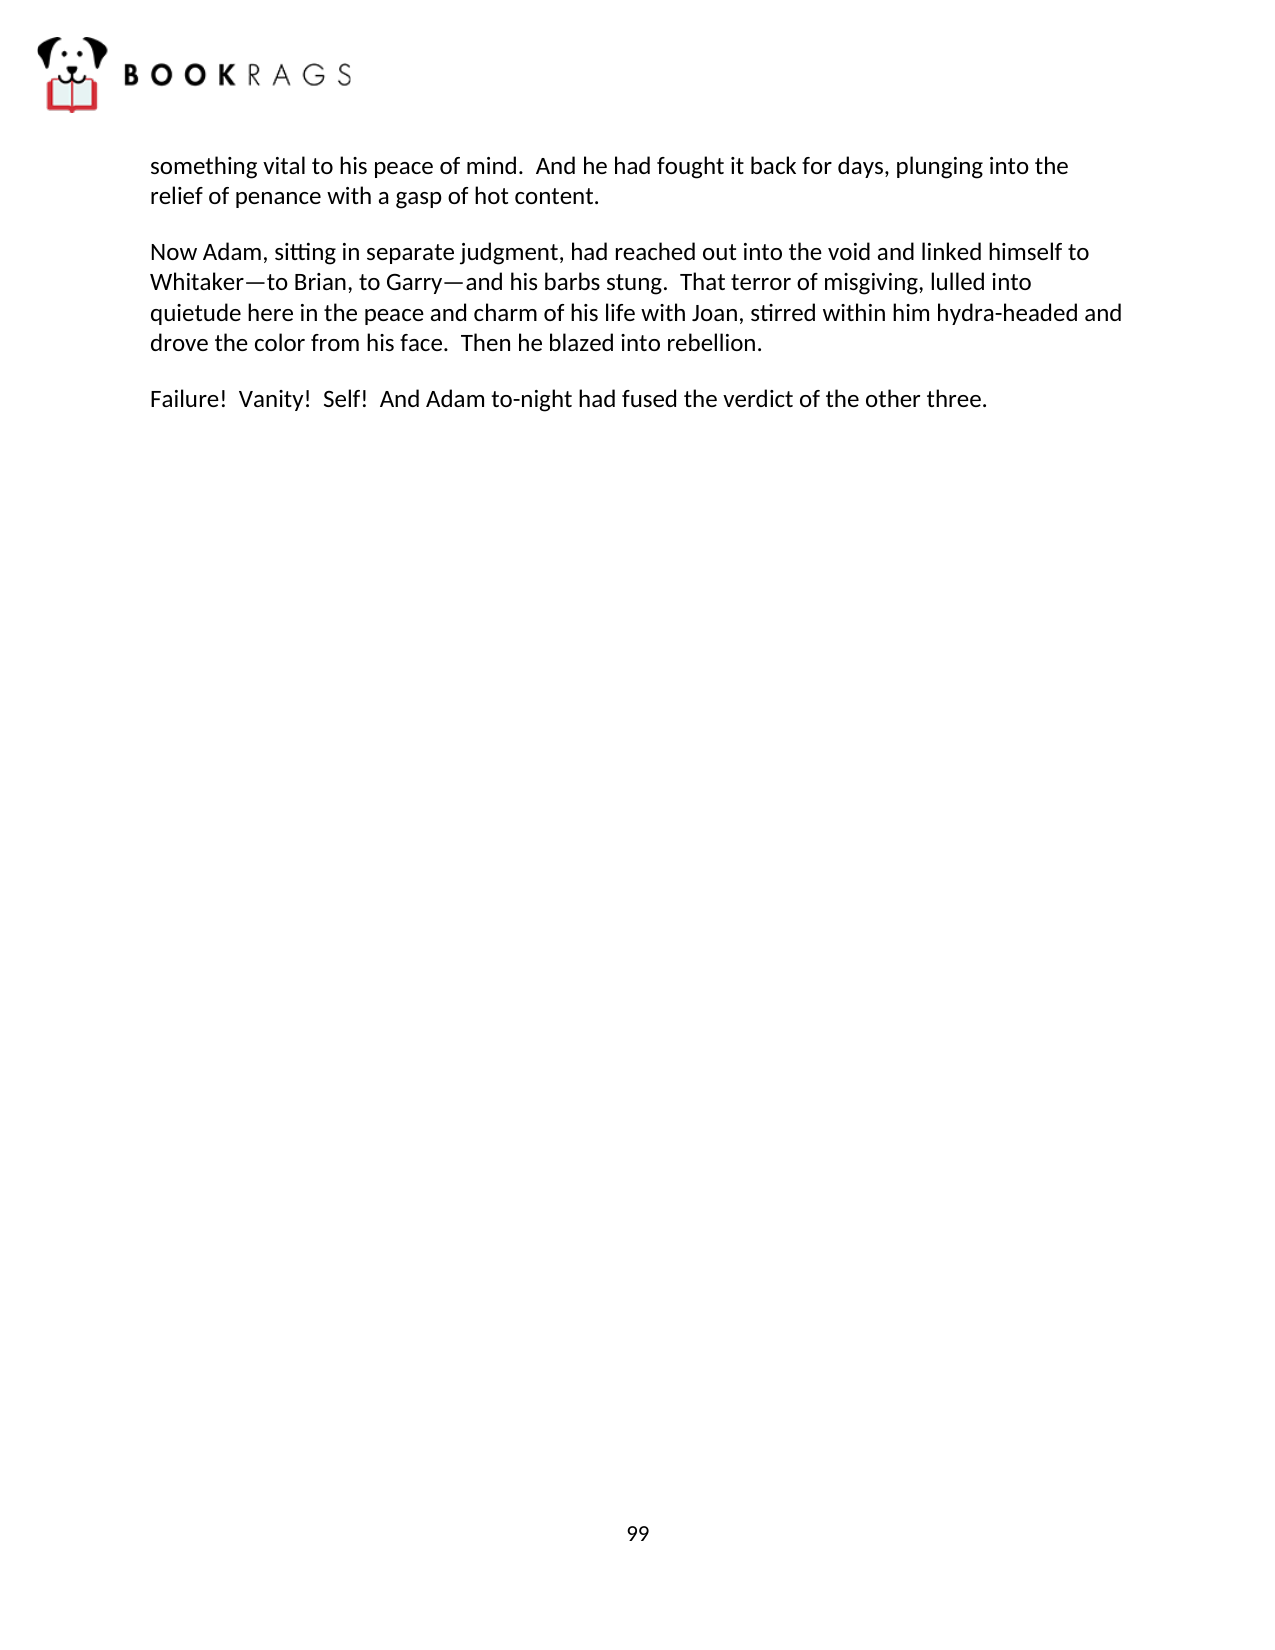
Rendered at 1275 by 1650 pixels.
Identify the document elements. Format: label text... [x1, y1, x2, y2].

picture [37, 37, 351, 113]
text Now Adam, sitting in separate judgment, had reached out into the void and linked himself to Whitaker—­to Brian, to Garry—­and his barbs stung. That terror of misgiving, lulled into quietude here in the peace and charm of his life with Joan, stirred within him hydra-headed and drove the color from his face. Then he blazed into rebellion. [150, 236, 1125, 358]
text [150, 150, 1125, 211]
text Failure! Vanity! Self! And Adam to-night had fused the verdict of the other three. [150, 383, 1125, 414]
